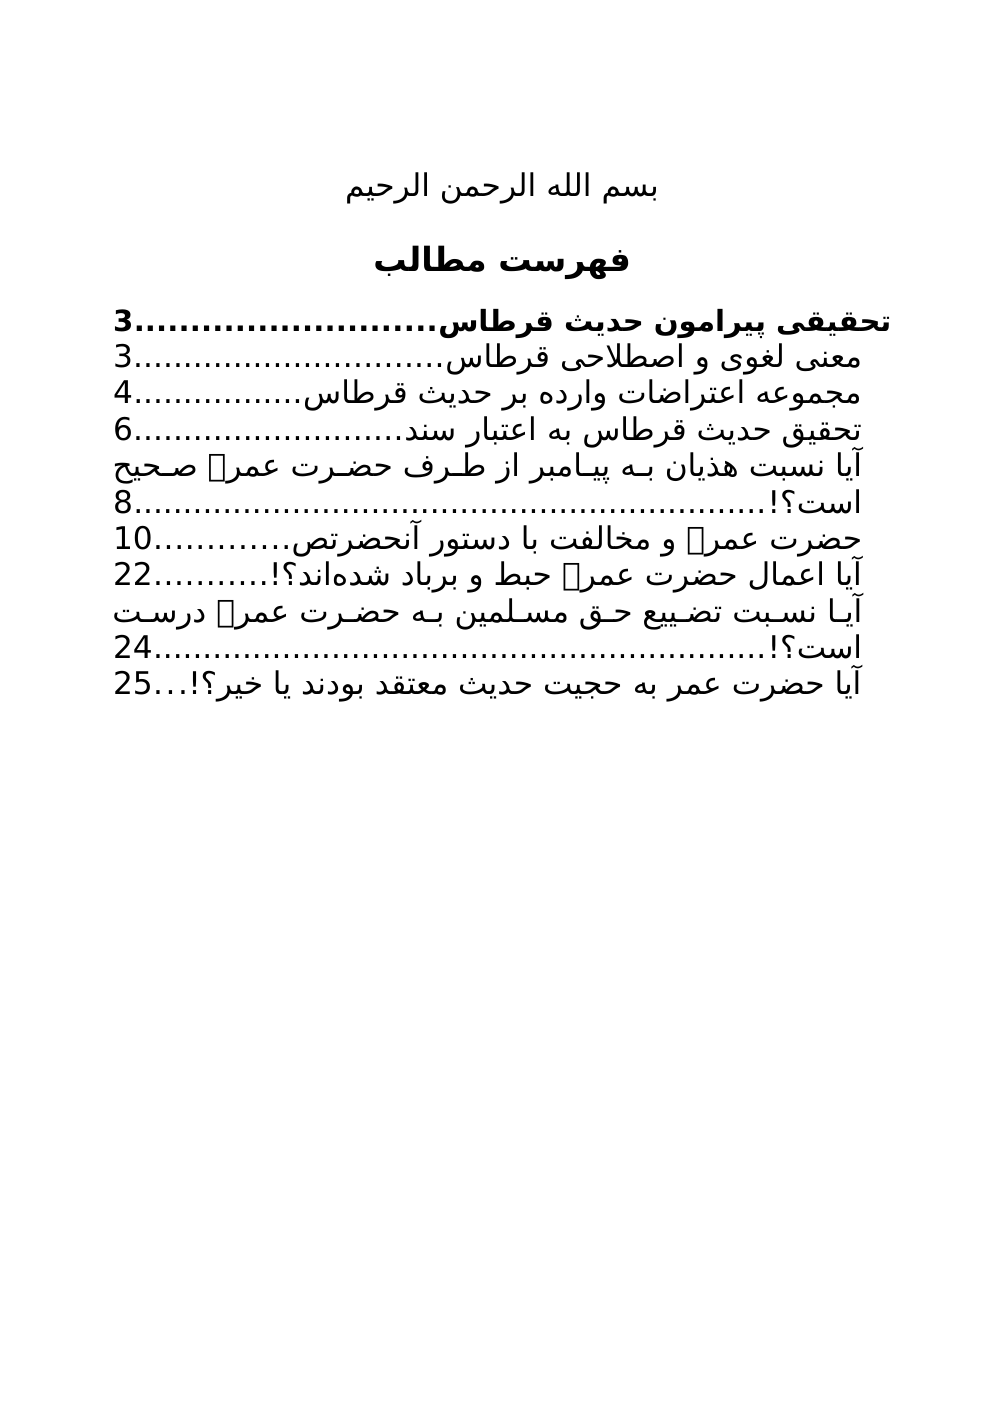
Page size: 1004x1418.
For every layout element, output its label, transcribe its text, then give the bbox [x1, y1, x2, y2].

text فهرست مطالب [112, 241, 892, 279]
text مجموعه اعتراضات وارده بر حدیث قرطاس 4 [112, 375, 862, 411]
text آیا نسبت تضییع حق مسلمین به حضرت عمر درست است؟! 24 [112, 593, 862, 666]
text حضرت عمر و مخالفت با دستور آنحضرتص 10 [112, 520, 862, 557]
text تحقیق حدیث قرطاس به اعتبار سند 6 [112, 411, 862, 448]
text معنی لغوی و اصطلاحی قرطاس 3 [112, 338, 862, 375]
text آیا نسبت هذیان به پیامبر از طرف حضرت عمر صحیح است؟! 8 [112, 448, 862, 520]
text آیا اعمال حضرت عمر حبط و برباد شده‌اند؟! 22 [112, 557, 862, 593]
text بسم الله الرحمن الرحیم [112, 167, 892, 203]
text آیا حضرت عمر به حجیت حدیث معتقد بودند یا خیر؟! 25 [112, 666, 862, 702]
text تحقیقی پیرامون حدیث قرطاس 3 [112, 304, 892, 338]
